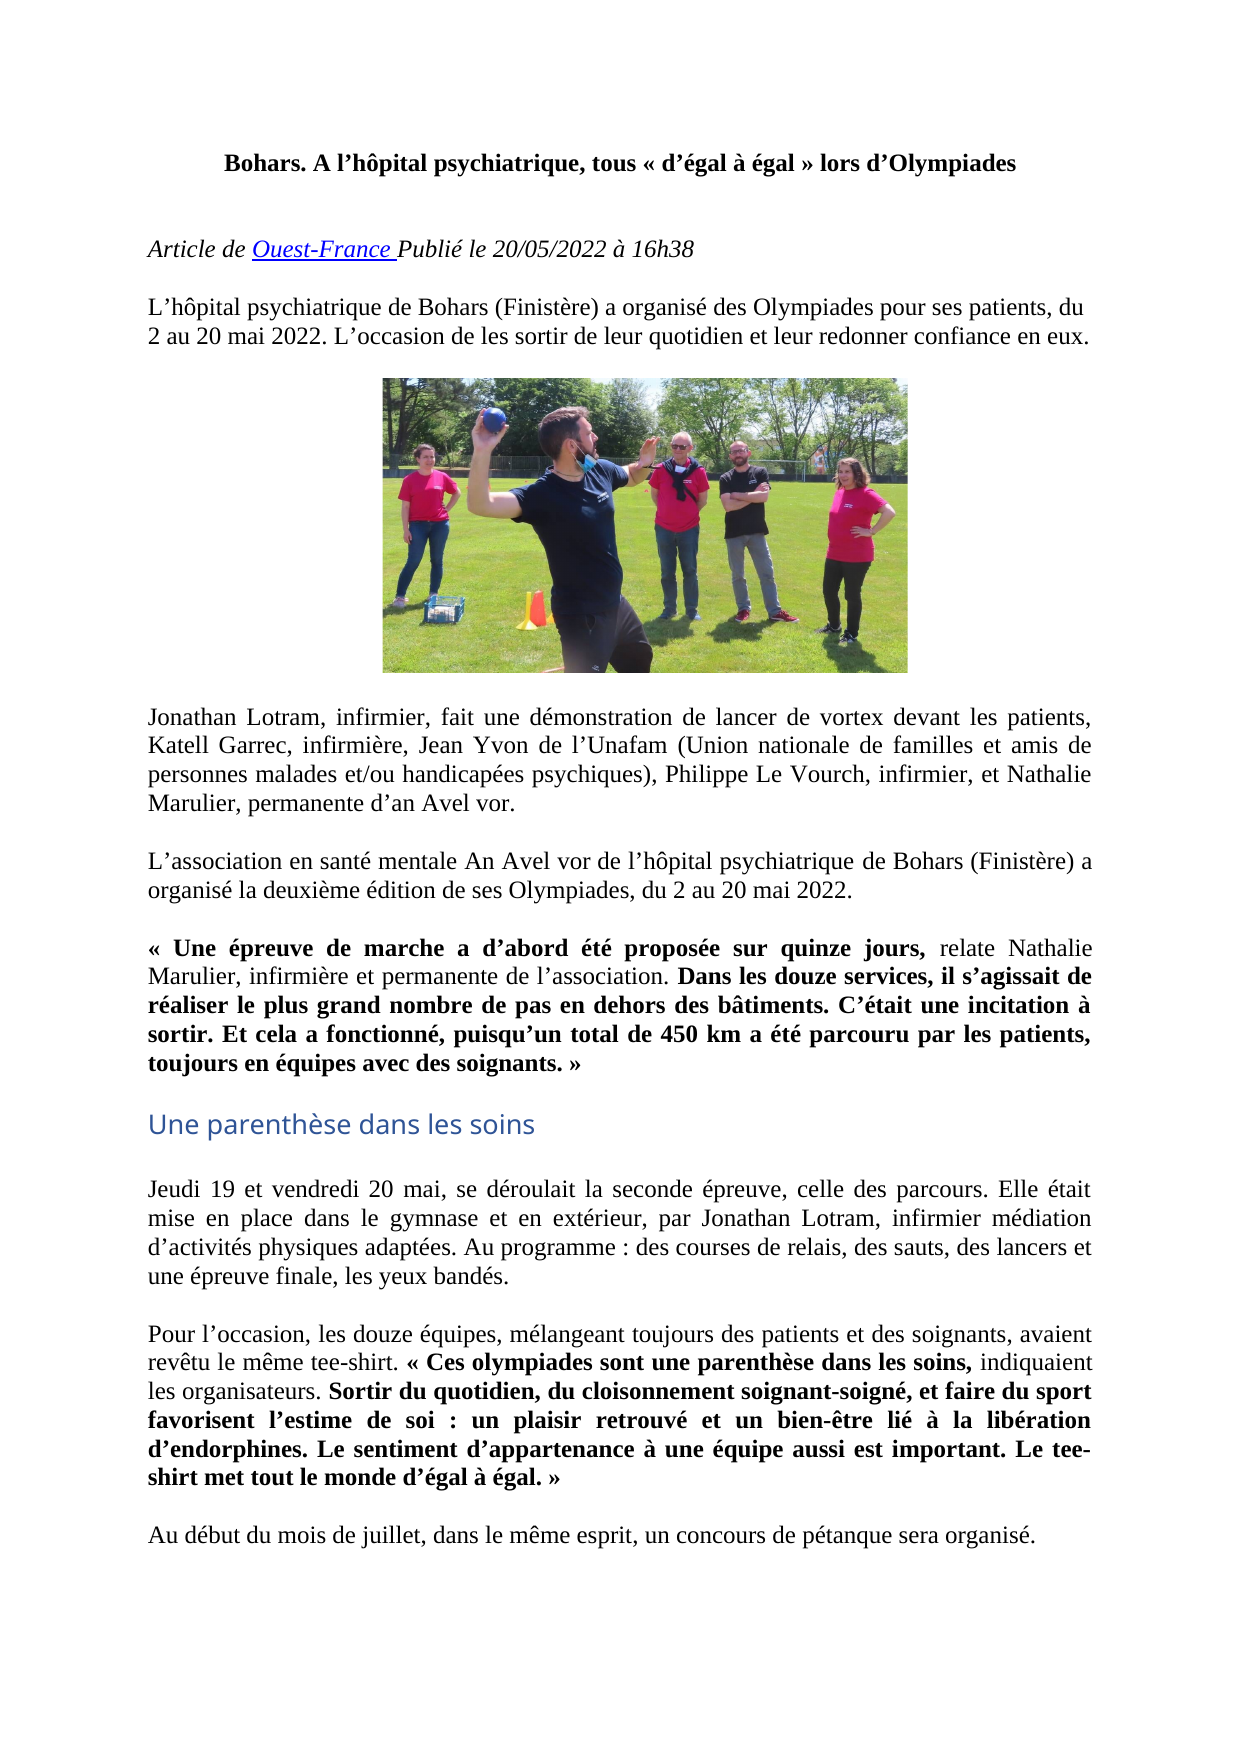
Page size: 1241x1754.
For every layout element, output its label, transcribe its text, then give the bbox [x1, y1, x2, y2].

text Bohars. A l’hôpital psychiatrique, tous « d’égal à égal » lors d’Olympiades [148, 148, 1093, 176]
text Pour l’occasion, les douze équipes, mélangeant toujours des patients et des soignants, avaient revêtu le même tee-shirt. « Ces olympiades sont une parenthèse dans les soins, indiquaient les organisateurs. Sortir du quotidien, du cloisonnement soignant-soigné, et faire du sport favorisent l’estime de soi : un plaisir retrouvé et un bien-être lié à la libération d’endorphines. Le sentiment d’appartenance à une équipe aussi est important. Le tee-shirt met tout le monde d’égal à égal. » [148, 1319, 1093, 1491]
text Jonathan Lotram, infirmier, fait une démonstration de lancer de vortex devant les patients, Katell Garrec, infirmière, Jean Yvon de l’Unafam (Union nationale de familles et amis de personnes malades et/ou handicapées psychiques), Philippe Le Vourch, infirmier, et Nathalie Marulier, permanente d’an Avel vor. [148, 702, 1093, 817]
text Jeudi 19 et vendredi 20 mai, se déroulait la seconde épreuve, celle des parcours. Elle était mise en place dans le gymnase et en extérieur, par Jonathan Lotram, infirmier médiation d’activités physiques adaptées. Au programme : des courses de relais, des sauts, des lancers et une épreuve finale, les yeux bandés. [148, 1174, 1093, 1289]
text Au début du mois de juillet, dans le même esprit, un concours de pétanque sera organisé. [148, 1520, 1093, 1549]
text « Une épreuve de marche a d’abord été proposée sur quinze jours, relate Nathalie Marulier, infirmière et permanente de l’association. Dans les douze services, il s’agissait de réaliser le plus grand nombre de pas en dehors des bâtiments. C’était une incitation à sortir. Et cela a fonctionné, puisqu’un total de 450 km a été parcouru par les patients, toujours en équipes avec des soignants. » [148, 933, 1093, 1076]
subtitle Une parenthèse dans les soins [148, 1106, 1093, 1142]
text Article de Ouest-France Publié le 20/05/2022 à 16h38 [148, 234, 1093, 263]
text L’association en santé mentale An Avel vor de l’hôpital psychiatrique de Bohars (Finistère) a organisé la deuxième édition de ses Olympiades, du 2 au 20 mai 2022. [148, 846, 1093, 903]
text L’hôpital psychiatrique de Bohars (Finistère) a organisé des Olympiades pour ses patients, du 2 au 20 mai 2022. L’occasion de les sortir de leur quotidien et leur redonner confiance en eux. [148, 292, 1093, 350]
picture [382, 378, 908, 673]
